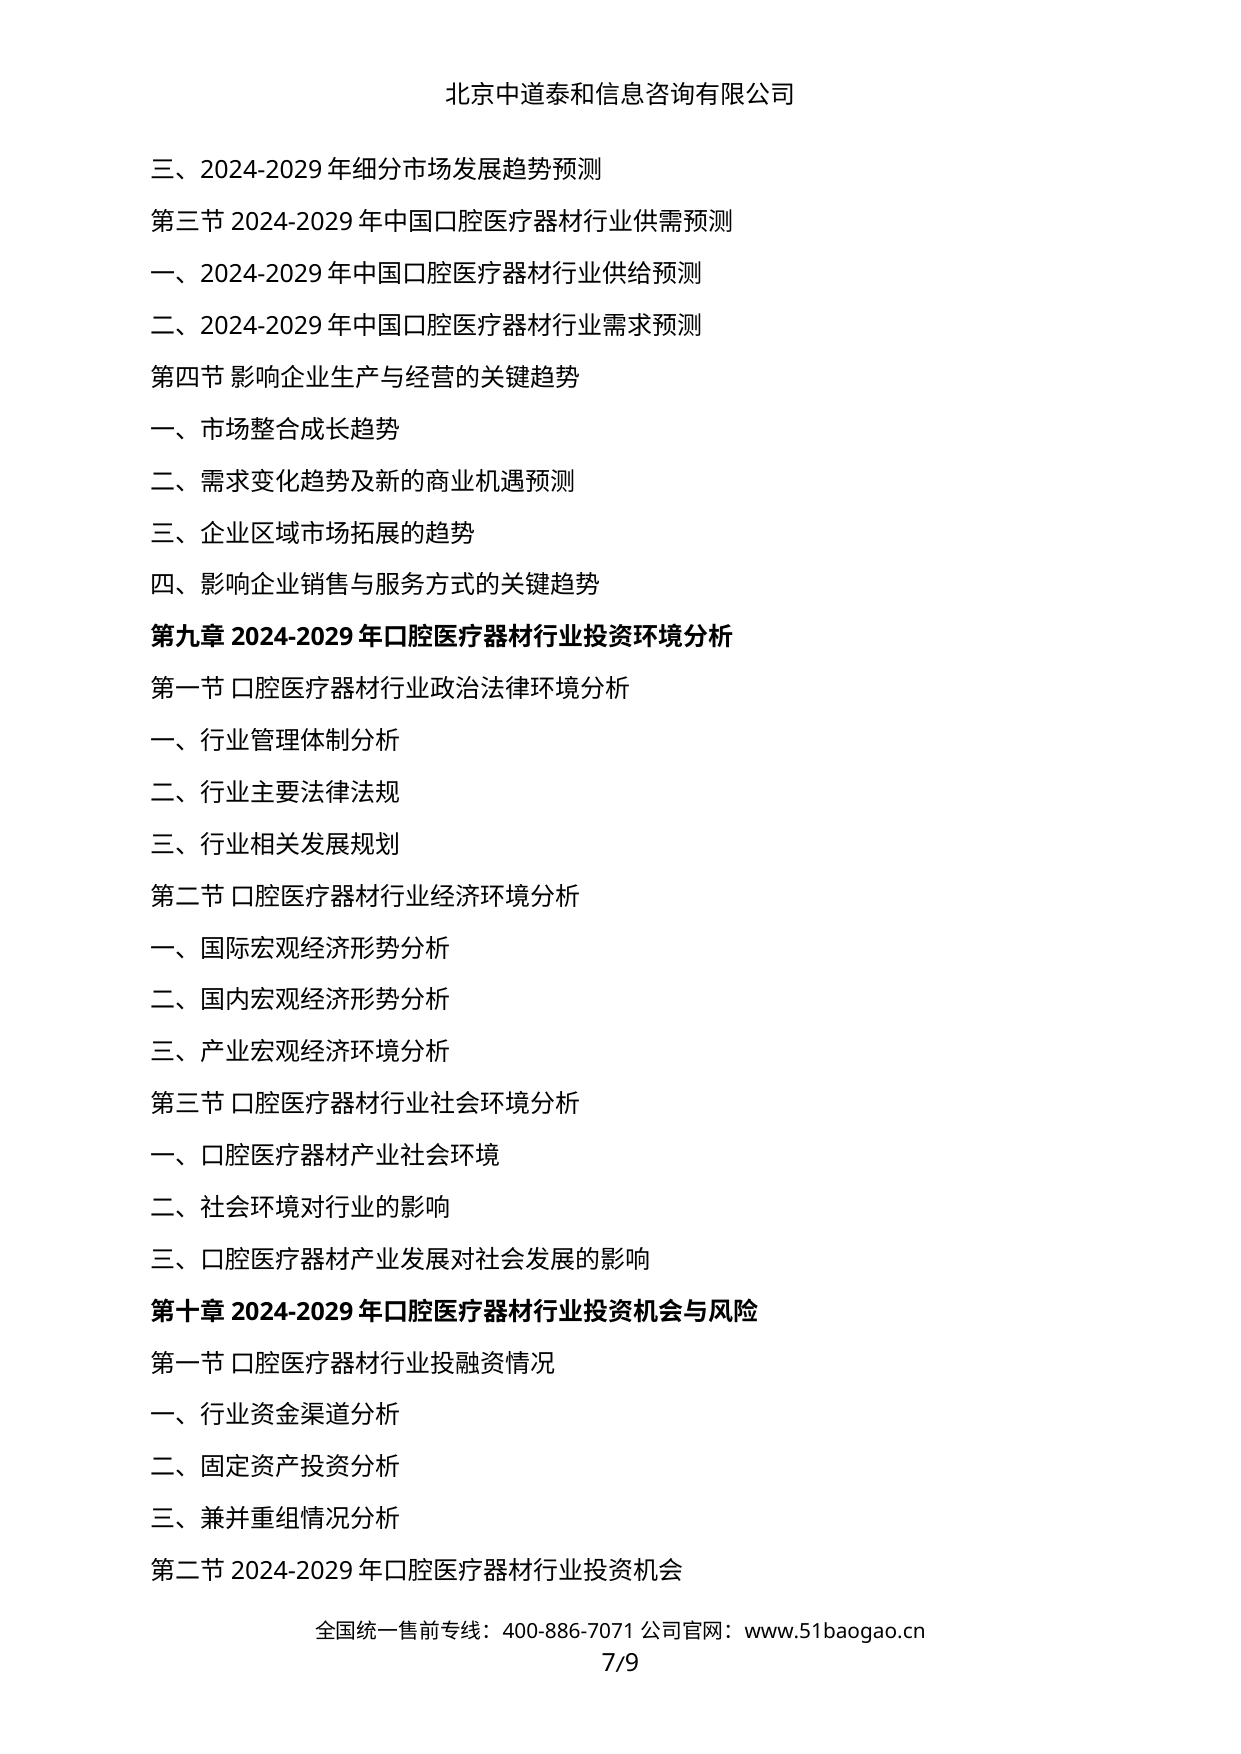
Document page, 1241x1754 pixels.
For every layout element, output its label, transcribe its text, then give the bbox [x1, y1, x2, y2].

text 一、国际宏观经济形势分析 [150, 928, 1090, 964]
text 二、固定资产投资分析 [150, 1447, 1090, 1483]
text 一、2024-2029年中国口腔医疗器材行业供给预测 [150, 254, 1090, 290]
text 三、行业相关发展规划 [150, 824, 1090, 861]
text 第四节 影响企业生产与经营的关键趋势 [150, 357, 1090, 394]
text 三、产业宏观经济环境分析 [150, 1032, 1090, 1068]
text 一、市场整合成长趋势 [150, 409, 1090, 446]
text 第一节 口腔医疗器材行业投融资情况 [150, 1343, 1090, 1379]
text 第三节 2024-2029年中国口腔医疗器材行业供需预测 [150, 202, 1090, 238]
text 四、影响企业销售与服务方式的关键趋势 [150, 565, 1090, 601]
text 三、2024-2029年细分市场发展趋势预测 [150, 150, 1090, 186]
text 二、需求变化趋势及新的商业机遇预测 [150, 461, 1090, 497]
text 第九章 2024-2029年口腔医疗器材行业投资环境分析 [150, 617, 1090, 653]
text 三、企业区域市场拓展的趋势 [150, 513, 1090, 549]
text 第二节 口腔医疗器材行业经济环境分析 [150, 876, 1090, 912]
text 二、2024-2029年中国口腔医疗器材行业需求预测 [150, 306, 1090, 342]
text 第十章 2024-2029年口腔医疗器材行业投资机会与风险 [150, 1291, 1090, 1327]
text 第二节 2024-2029年口腔医疗器材行业投资机会 [150, 1551, 1090, 1587]
text 一、口腔医疗器材产业社会环境 [150, 1136, 1090, 1172]
text 二、社会环境对行业的影响 [150, 1187, 1090, 1224]
text 三、口腔医疗器材产业发展对社会发展的影响 [150, 1239, 1090, 1276]
text 一、行业资金渠道分析 [150, 1395, 1090, 1431]
text 一、行业管理体制分析 [150, 721, 1090, 757]
text 第三节 口腔医疗器材行业社会环境分析 [150, 1084, 1090, 1120]
text 二、国内宏观经济形势分析 [150, 980, 1090, 1016]
text 三、兼并重组情况分析 [150, 1499, 1090, 1535]
text 二、行业主要法律法规 [150, 772, 1090, 809]
text 第一节 口腔医疗器材行业政治法律环境分析 [150, 669, 1090, 705]
